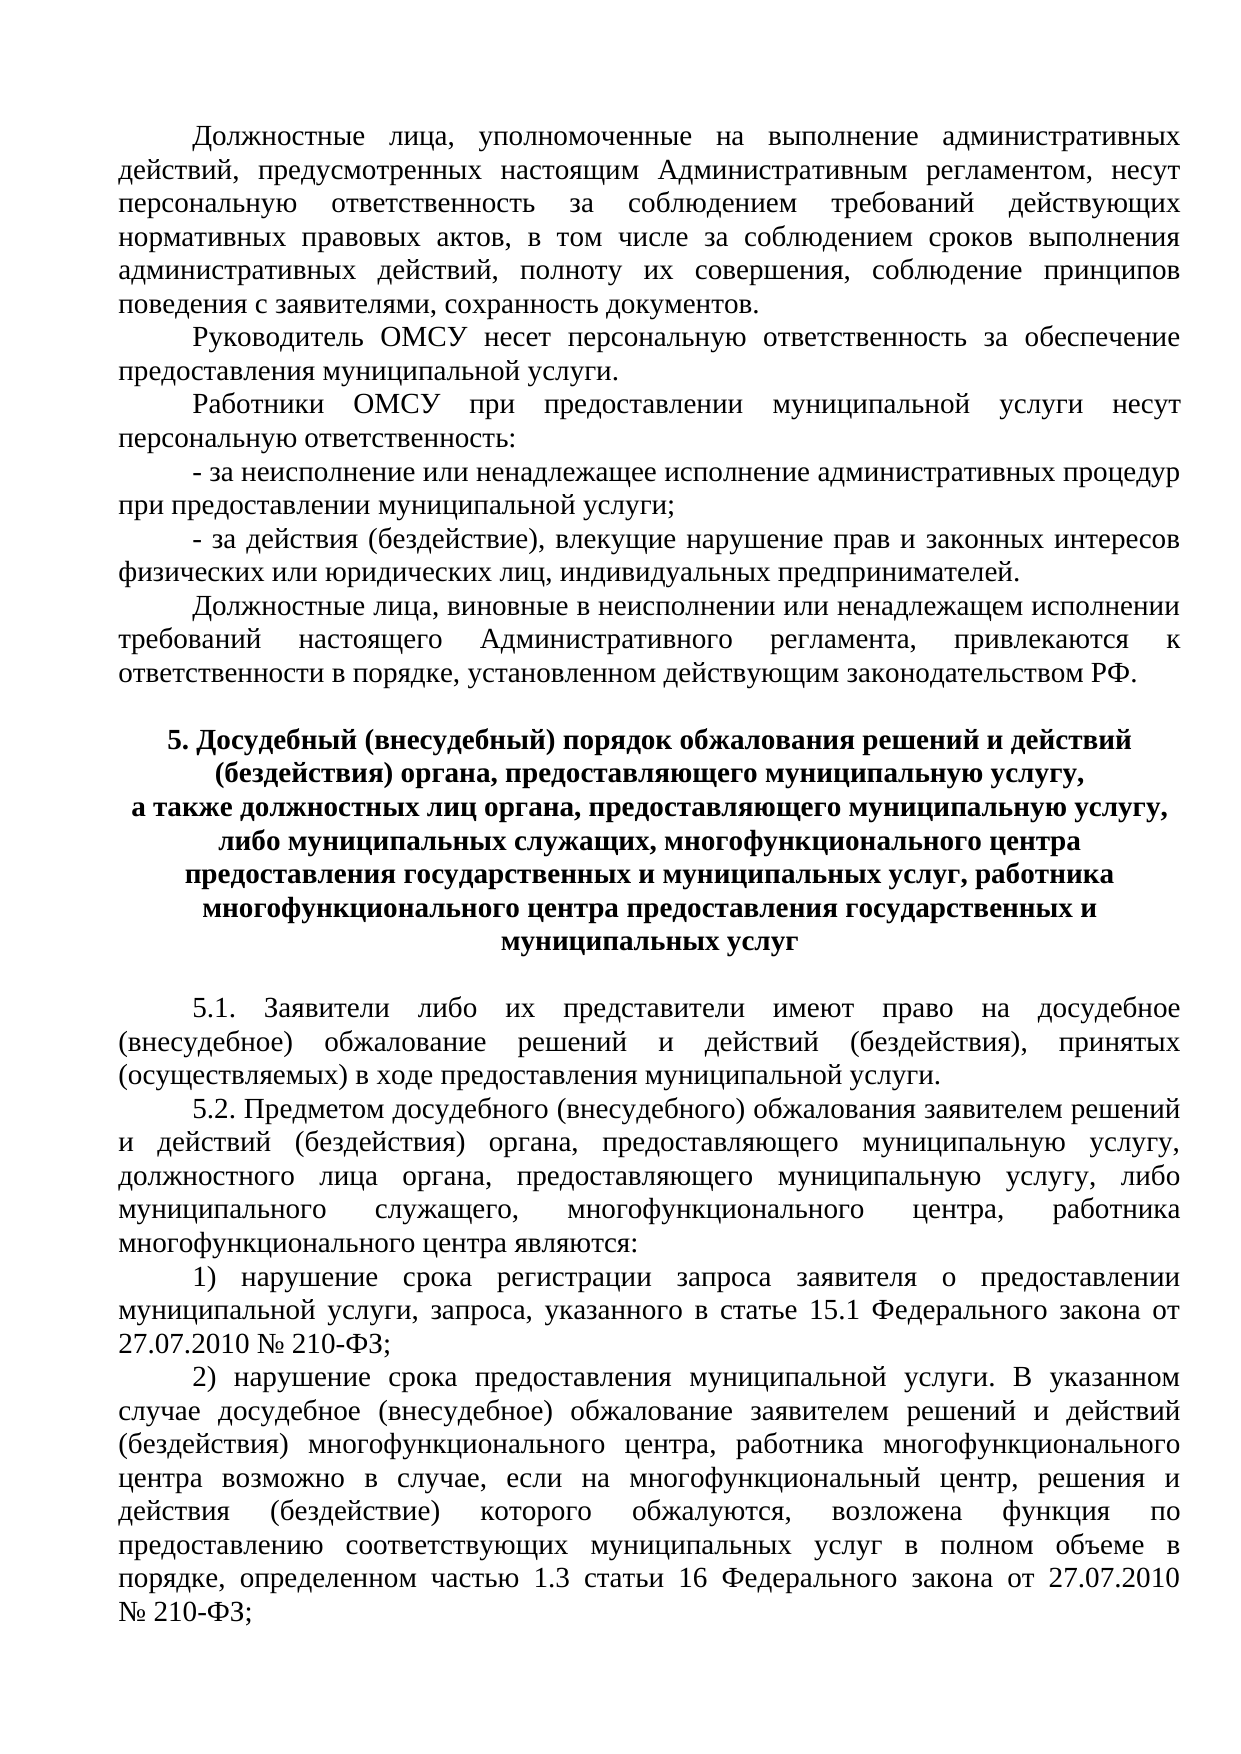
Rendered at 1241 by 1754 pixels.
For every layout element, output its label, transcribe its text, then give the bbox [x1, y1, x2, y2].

text Должностные лица, виновные в неисполнении или ненадлежащем исполнении требований настоящего Административного регламента, привлекаются к ответственности в порядке, установленном действующим законодательством РФ. [118, 588, 1181, 688]
text Работники ОМСУ при предоставлении муниципальной услуги несут персональную ответственность: [118, 387, 1181, 454]
text Должностные лица, уполномоченные на выполнение административных действий, предусмотренных настоящим Административным регламентом, несут персональную ответственность за соблюдением требований действующих нормативных правовых актов, в том числе за соблюдением сроков выполнения административных действий, полноту их совершения, соблюдение принципов поведения с заявителями, сохранность документов. [118, 118, 1181, 319]
text 5. Досудебный (внесудебный) порядок обжалования решений и действий (бездействия) органа, предоставляющего муниципальную услугу, [118, 722, 1181, 789]
text 5.2. Предметом досудебного (внесудебного) обжалования заявителем решений и действий (бездействия) органа, предоставляющего муниципальную услугу, должностного лица органа, предоставляющего муниципальную услугу, либо муниципального служащего, многофункционального центра, работника многофункционального центра являются: [118, 1091, 1181, 1259]
text 1) нарушение срока регистрации запроса заявителя о предоставлении муниципальной услуги, запроса, указанного в статье 15.1 Федерального закона от 27.07.2010 № 210-ФЗ; [118, 1259, 1181, 1359]
text - за действия (бездействие), влекущие нарушение прав и законных интересов физических или юридических лиц, индивидуальных предпринимателей. [118, 521, 1181, 588]
text а также должностных лиц органа, предоставляющего муниципальную услугу, либо муниципальных служащих, многофункционального центра предоставления государственных и муниципальных услуг, работника многофункционального центра предоставления государственных и муниципальных услуг [118, 789, 1181, 957]
text - за неисполнение или ненадлежащее исполнение административных процедур при предоставлении муниципальной услуги; [118, 454, 1181, 521]
text 5.1. Заявители либо их представители имеют право на досудебное (внесудебное) обжалование решений и действий (бездействия), принятых (осуществляемых) в ходе предоставления муниципальной услуги. [118, 990, 1181, 1091]
text 2) нарушение срока предоставления муниципальной услуги. В указанном случае досудебное (внесудебное) обжалование заявителем решений и действий (бездействия) многофункционального центра, работника многофункционального центра возможно в случае, если на многофункциональный центр, решения и действия (бездействие) которого обжалуются, возложена функция по предоставлению соответствующих муниципальных услуг в полном объеме в порядке, определенном частью 1.3 статьи 16 Федерального закона от 27.07.2010 № 210-ФЗ; [118, 1359, 1181, 1628]
text Руководитель ОМСУ несет персональную ответственность за обеспечение предоставления муниципальной услуги. [118, 319, 1181, 387]
